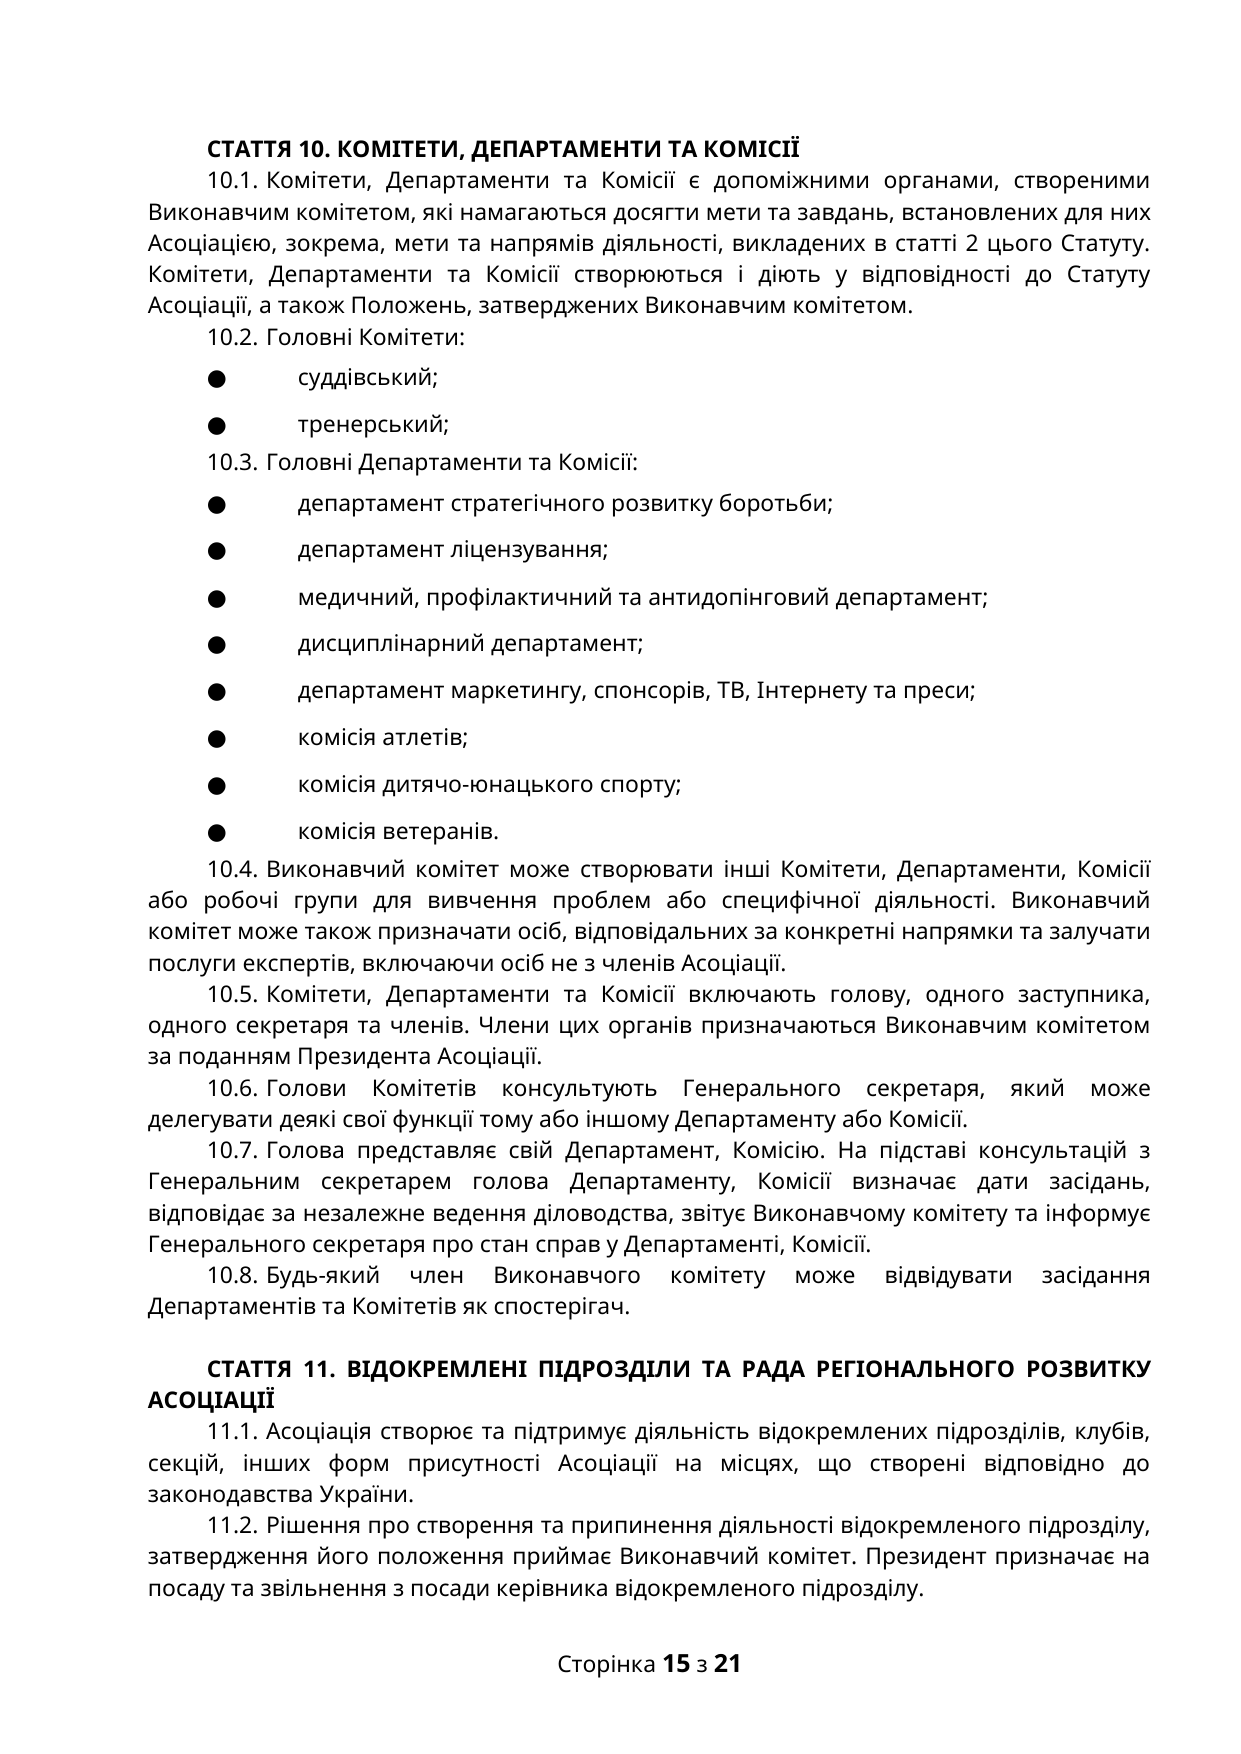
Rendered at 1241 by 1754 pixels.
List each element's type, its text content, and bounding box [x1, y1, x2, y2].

text СТАТТЯ 10. КОМІТЕТИ, ДЕПАРТАМЕНТИ ТА КОМІСІЇ [148, 133, 1152, 164]
list комісія атлетів; [148, 712, 1152, 759]
list департамент маркетингу, спонсорів, ТВ, Інтернету та преси; [148, 665, 1152, 712]
list Головні Департаменти та Комісії: [148, 446, 1152, 477]
text СТАТТЯ 11. ВІДОКРЕМЛЕНІ ПІДРОЗДІЛИ ТА РАДА РЕГІОНАЛЬНОГО РОЗВИТКУ АСОЦІАЦІЇ [148, 1353, 1152, 1415]
list комісія ветеранів. [148, 806, 1152, 853]
list Виконавчий комітет може створювати інші Комітети, Департаменти, Комісії або робочі групи для вивчення проблем або специфічної діяльності. Виконавчий комітет може також призначати осіб, відповідальних за конкретні напрямки та залучати послуги експертів, включаючи осіб не з членів Асоціації. [148, 853, 1152, 978]
list комісія дитячо-юнацького спорту; [148, 759, 1152, 806]
list Голова представляє свій Департамент, Комісію. На підставі консультацій з Генеральним секретарем голова Департаменту, Комісії визначає дати засідань, відповідає за незалежне ведення діловодства, звітує Виконавчому комітету та інформує Генерального секретаря про стан справ у Департаменті, Комісії. [148, 1134, 1152, 1259]
list Комітети, Департаменти та Комісії є допоміжними органами, створеними Виконавчим комітетом, які намагаються досягти мети та завдань, встановлених для них Асоціацією, зокрема, мети та напрямів діяльності, викладених в статті 2 цього Статуту. Комітети, Департаменти та Комісії створюються і діють у відповідності до Статуту Асоціації, а також Положень, затверджених Виконавчим комітетом. [148, 164, 1152, 321]
list суддівський; [148, 352, 1152, 399]
list Будь-який член Виконавчого комітету може відвідувати засідання Департаментів та Комітетів як спостерігач. [148, 1259, 1152, 1322]
list Комітети, Департаменти та Комісії включають голову, одного заступника, одного секретаря та членів. Члени цих органів призначаються Виконавчим комітетом за поданням Президента Асоціації. [148, 978, 1152, 1072]
list Асоціація створює та підтримує діяльність відокремлених підрозділів, клубів, секцій, інших форм присутності Асоціації на місцях, що створені відповідно до законодавства України. [148, 1415, 1152, 1509]
list дисциплінарний департамент; [148, 618, 1152, 665]
list Рішення про створення та припинення діяльності відокремленого підрозділу, затвердження його положення приймає Виконавчий комітет. Президент призначає на посаду та звільнення з посади керівника відокремленого підрозділу. [148, 1509, 1152, 1603]
list медичний, профілактичний та антидопінговий департамент; [148, 571, 1152, 618]
list Голови Комітетів консультують Генерального секретаря, який може делегувати деякі свої функції тому або іншому Департаменту або Комісії. [148, 1072, 1152, 1134]
list департамент стратегічного розвитку боротьби; [148, 477, 1152, 524]
list тренерський; [148, 399, 1152, 446]
list Головні Комітети: [148, 321, 1152, 352]
list департамент ліцензування; [148, 524, 1152, 571]
